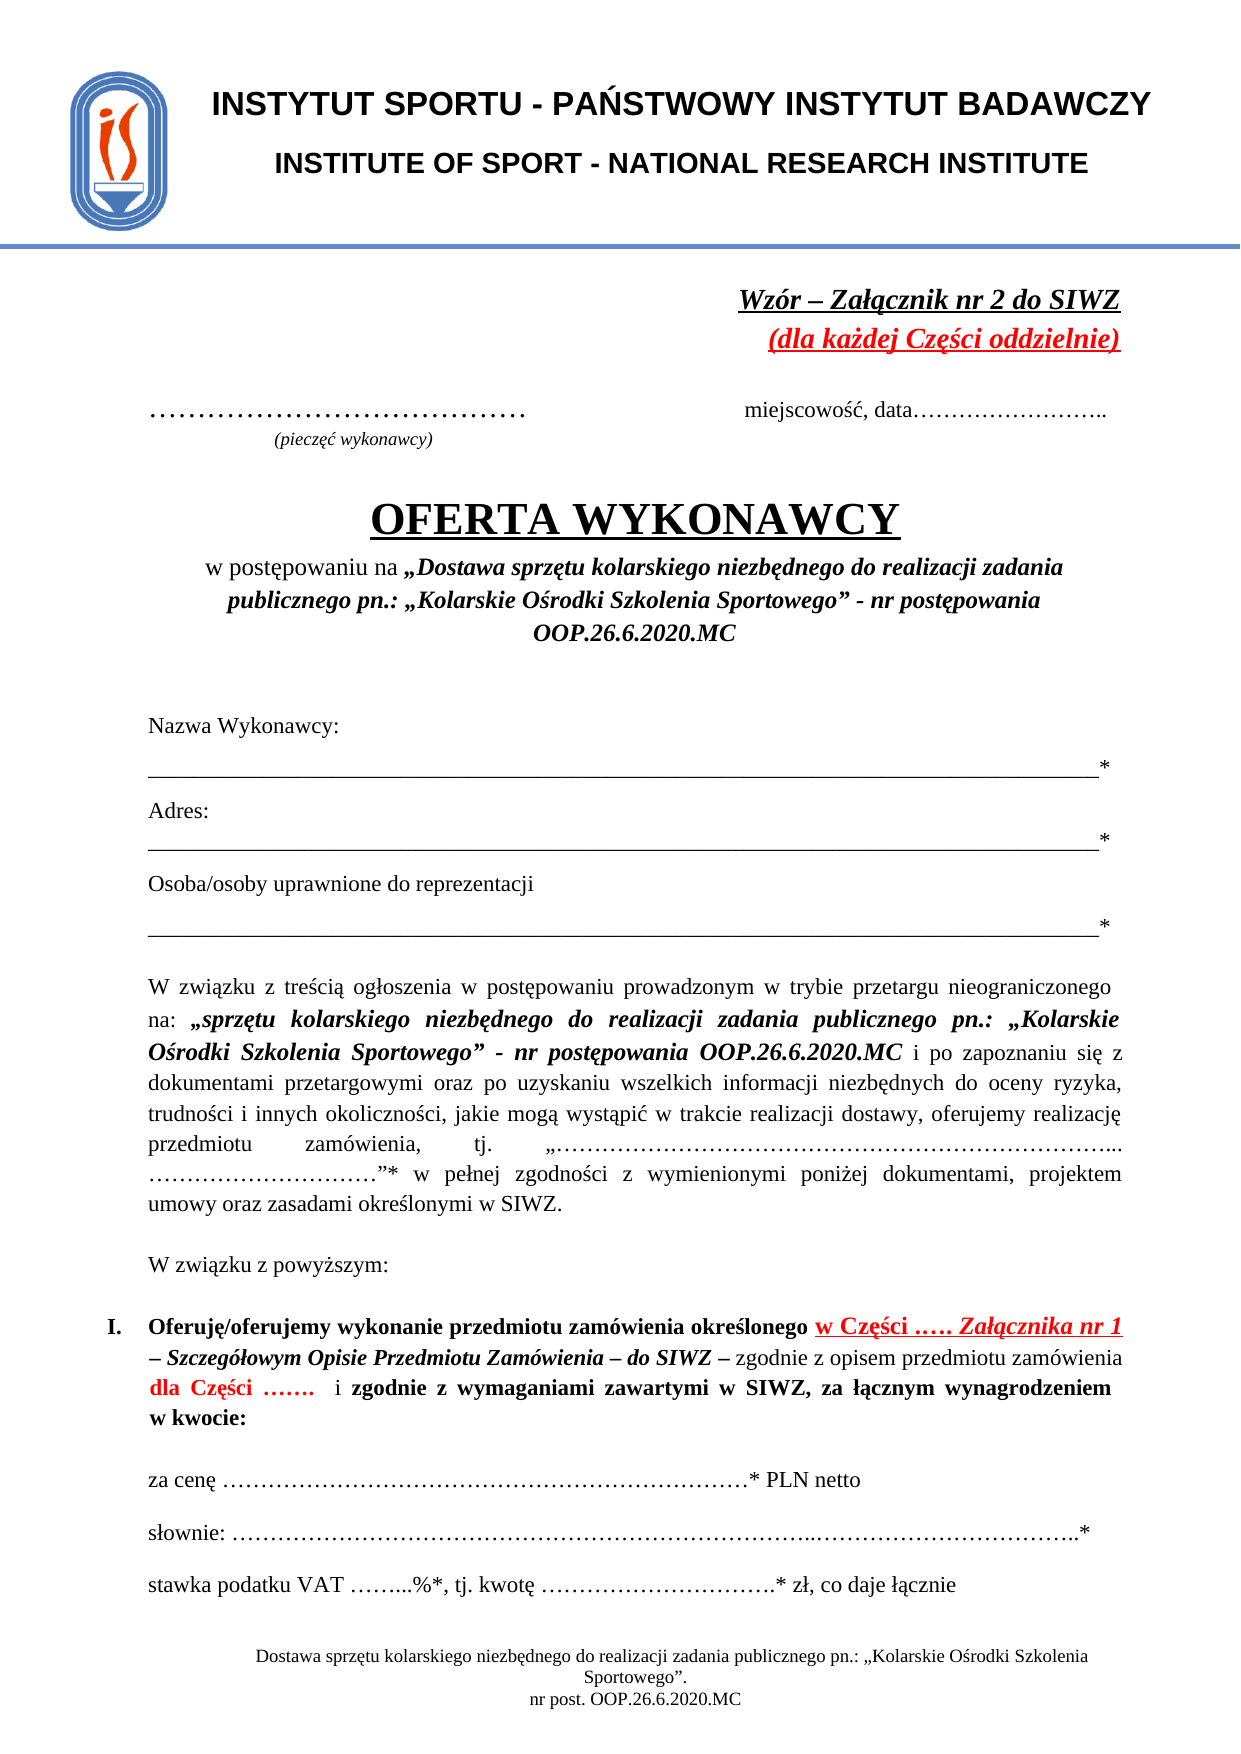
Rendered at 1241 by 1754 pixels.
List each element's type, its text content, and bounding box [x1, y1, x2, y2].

title W związku z treścią ogłoszenia w postępowaniu prowadzonym w trybie przetargu nieograniczonego na: „sprzętu kolarskiego niezbędnego do realizacji zadania publicznego pn.: „Kolarskie Ośrodki Szkolenia Sportowego” - nr postępowania OOP.26.6.2020.MC i po zapoznaniu się z dokumentami przetargowymi oraz po uzyskaniu wszelkich informacji niezbędnych do oceny ryzyka, trudności i innych okoliczności, jakie mogą wystąpić w trakcie realizacji dostawy, oferujemy realizację przedmiotu zamówienia, tj. „………………………………………………………………...…………………………”* w pełnej zgodności z wymienionymi poniżej dokumentami, projektem umowy oraz zasadami określonymi w SIWZ. [148, 973, 1123, 1217]
text (dla każdej Części oddzielnie) [148, 321, 1123, 354]
list Oferuję/oferujemy wykonanie przedmiotu zamówienia określonego w Części .…. Załącznika nr 1 – Szczegółowym Opisie Przedmiotu Zamówienia – do SIWZ – zgodnie z opisem przedmiotu zamówienia dla Części ……. i zgodnie z wymaganiami zawartymi w SIWZ, za łącznym wynagrodzeniem w kwocie: [122, 1311, 1123, 1430]
text (pieczęć wykonawcy) [148, 428, 1123, 450]
picture [65, 67, 172, 233]
text stawka podatku VAT ……...%*, tj. kwotę ………………………….* zł, co daje łącznie [148, 1571, 1123, 1598]
text ………………………………… miejscowość, data…………………….. [148, 390, 1123, 423]
text ___________________________________________________________________________________* [148, 754, 1123, 781]
text słownie: …………………………………………………………………..……………………………..* [148, 1518, 1123, 1545]
text ___________________________________________________________________________________* [148, 913, 1123, 939]
title w postępowaniu na „Dostawa sprzętu kolarskiego niezbędnego do realizacji zadania publicznego pn.: „Kolarskie Ośrodki Szkolenia Sportowego” - nr postępowania OOP.26.6.2020.MC [148, 552, 1123, 647]
title W związku z powyższym: [148, 1251, 1123, 1277]
text Adres: ___________________________________________________________________________________* [148, 797, 1123, 854]
text Osoba/osoby uprawnione do reprezentacji [148, 870, 1123, 896]
text za cenę ……………………………………………………………* PLN netto [148, 1466, 1123, 1492]
text OFERTA WYKONAWCY [148, 492, 1123, 544]
text Wzór – Załącznik nr 2 do SIWZ [148, 282, 1123, 316]
text Nazwa Wykonawcy: [148, 712, 1123, 738]
